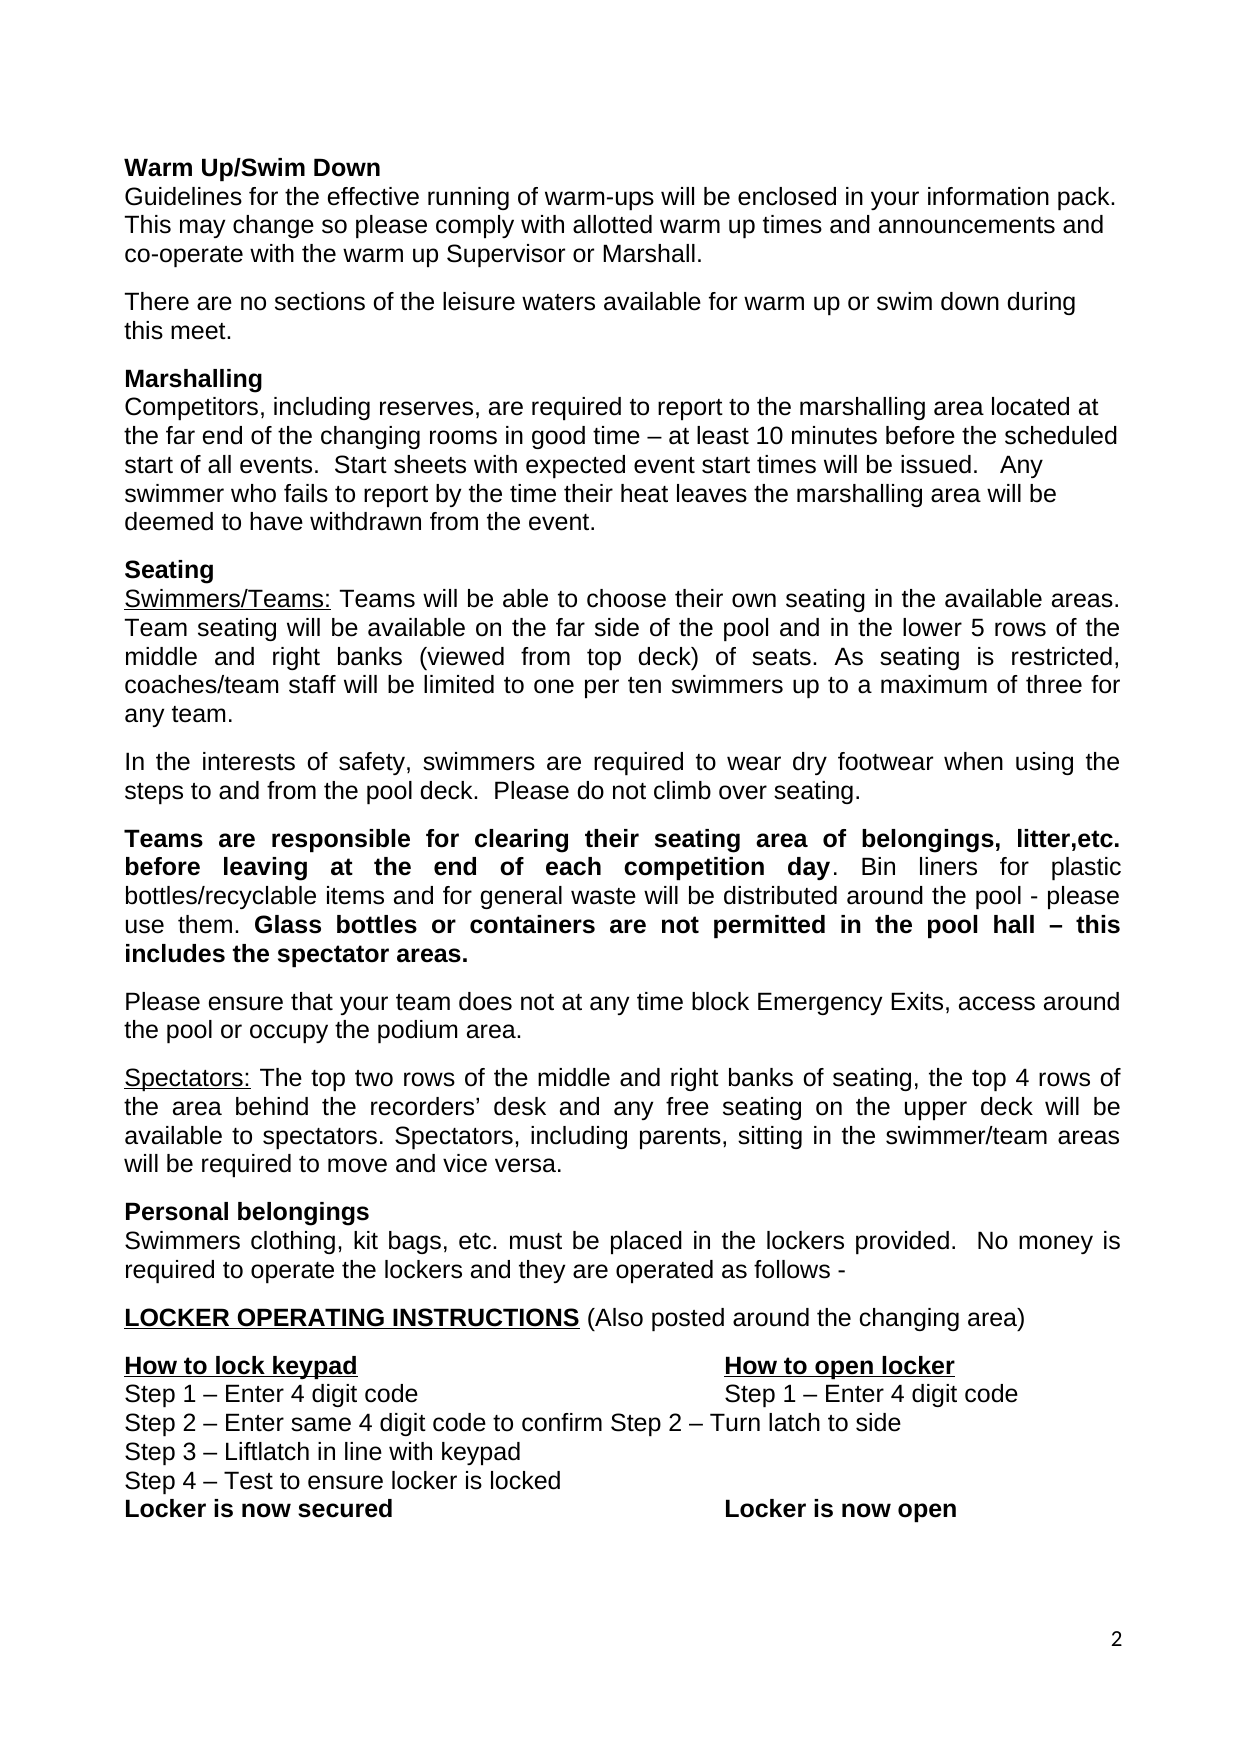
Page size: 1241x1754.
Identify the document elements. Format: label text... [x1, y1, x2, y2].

text Spectators: The top two rows of the middle and right banks of seating, the top 4 rows of the area behind the recorders’ desk and any free seating on the upper deck will be available to spectators. Spectators, including parents, sitting in the swimmer/team areas will be required to move and vice versa. [124, 1063, 1122, 1178]
text There are no sections of the leisure waters available for warm up or swim down during this meet. [124, 287, 1122, 344]
text Step 3 – Liftlatch in line with keypad [124, 1437, 1122, 1466]
text Please ensure that your team does not at any time block Emergency Exits, access around the pool or occupy the podium area. [124, 987, 1122, 1044]
text How to lock keypad How to open locker [124, 1351, 1122, 1379]
text Guidelines for the effective running of warm-ups will be enclosed in your information pack. This may change so please comply with allotted warm up times and announcements and co-operate with the warm up Supervisor or Marshall. [124, 182, 1122, 268]
text Teams are responsible for clearing their seating area of belongings, litter,etc. before leaving at the end of each competition day. Bin liners for plastic bottles/recyclable items and for general waste will be distributed around the pool - please use them. Glass bottles or containers are not permitted in the pool hall – this includes the spectator areas. [124, 824, 1122, 967]
text Swimmers clothing, kit bags, etc. must be placed in the lockers provided. No money is required to operate the lockers and they are operated as follows - [124, 1226, 1122, 1284]
text Step 1 – Enter 4 digit code Step 1 – Enter 4 digit code [124, 1379, 1122, 1408]
text Personal belongings [124, 1197, 1122, 1226]
text Step 2 – Enter same 4 digit code to confirm Step 2 – Turn latch to side [124, 1408, 1122, 1437]
text Marshalling [124, 364, 1122, 392]
text Step 4 – Test to ensure locker is locked [124, 1466, 1122, 1494]
text Swimmers/Teams: Teams will be able to choose their own seating in the available areas. Team seating will be available on the far side of the pool and in the lower 5 rows of the middle and right banks (viewed from top deck) of seats. As seating is restricted, coaches/team staff will be limited to one per ten swimmers up to a maximum of three for any team. [124, 584, 1122, 728]
text Warm Up/Swim Down [124, 153, 1122, 182]
text In the interests of safety, swimmers are required to wear dry footwear when using the steps to and from the pool deck. Please do not climb over seating. [124, 747, 1122, 804]
text Seating [124, 555, 1122, 584]
text LOCKER OPERATING INSTRUCTIONS (Also posted around the changing area) [124, 1303, 1122, 1332]
text Locker is now secured Locker is now open [124, 1494, 1122, 1523]
text Competitors, including reserves, are required to report to the marshalling area located at the far end of the changing rooms in good time – at least 10 minutes before the scheduled start of all events. Start sheets with expected event start times will be issued. Any swimmer who fails to report by the time their heat leaves the marshalling area will be deemed to have withdrawn from the event. [124, 392, 1122, 536]
